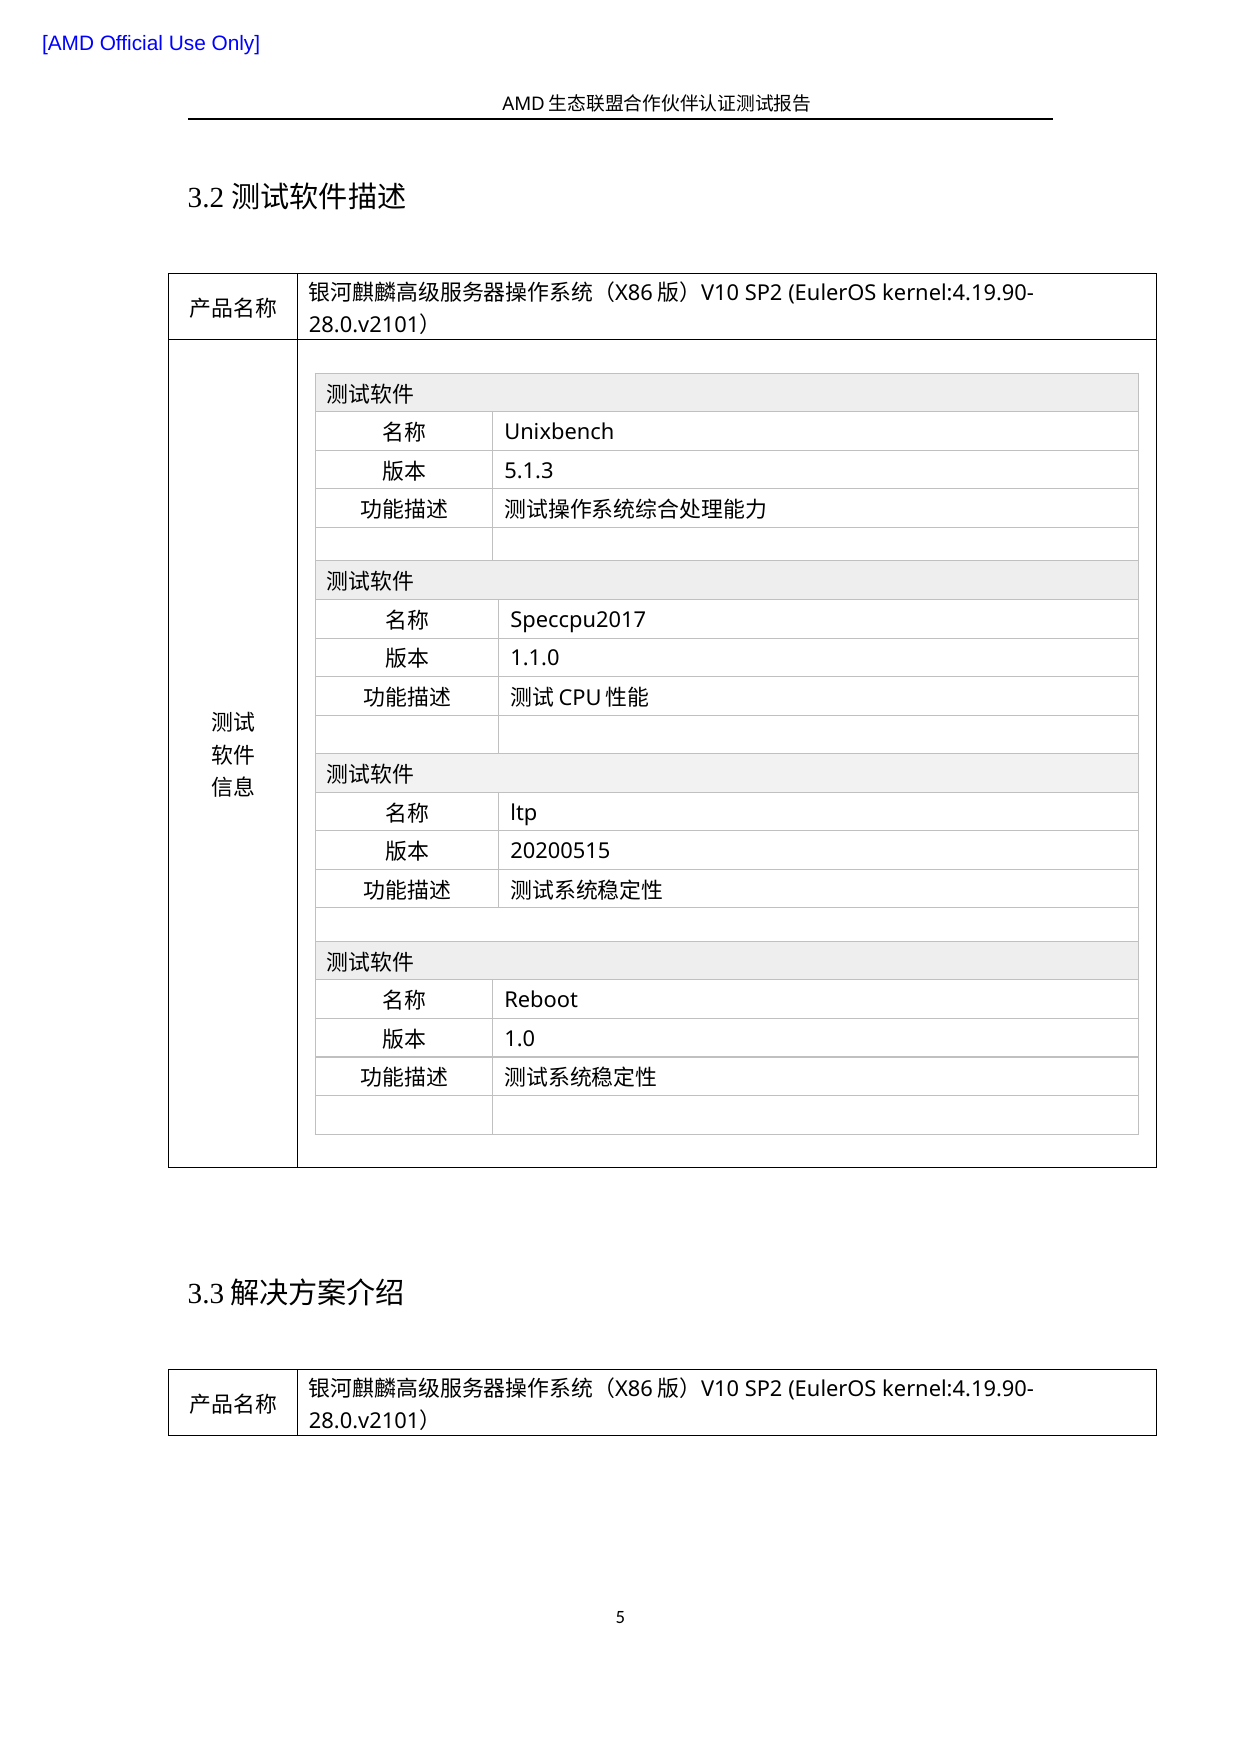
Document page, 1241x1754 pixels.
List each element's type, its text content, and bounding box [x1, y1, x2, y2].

subtitle 3.2 测试软件描述 [187, 162, 1053, 227]
table_cell [298, 340, 1156, 1167]
subtitle 3.3解决方案介绍 [187, 1258, 1053, 1323]
table_cell 测试 软件 信息 [169, 340, 297, 1167]
table_header 银河麒麟高级服务器操作系统（X86版）V10 SP2 (EulerOS kernel:4.19.90-28.0.v2101） [298, 1370, 1156, 1435]
table_header 产品名称 [169, 274, 297, 339]
table_header 银河麒麟高级服务器操作系统（X86版）V10 SP2 (EulerOS kernel:4.19.90-28.0.v2101） [298, 274, 1156, 339]
table_header 产品名称 [169, 1370, 297, 1435]
